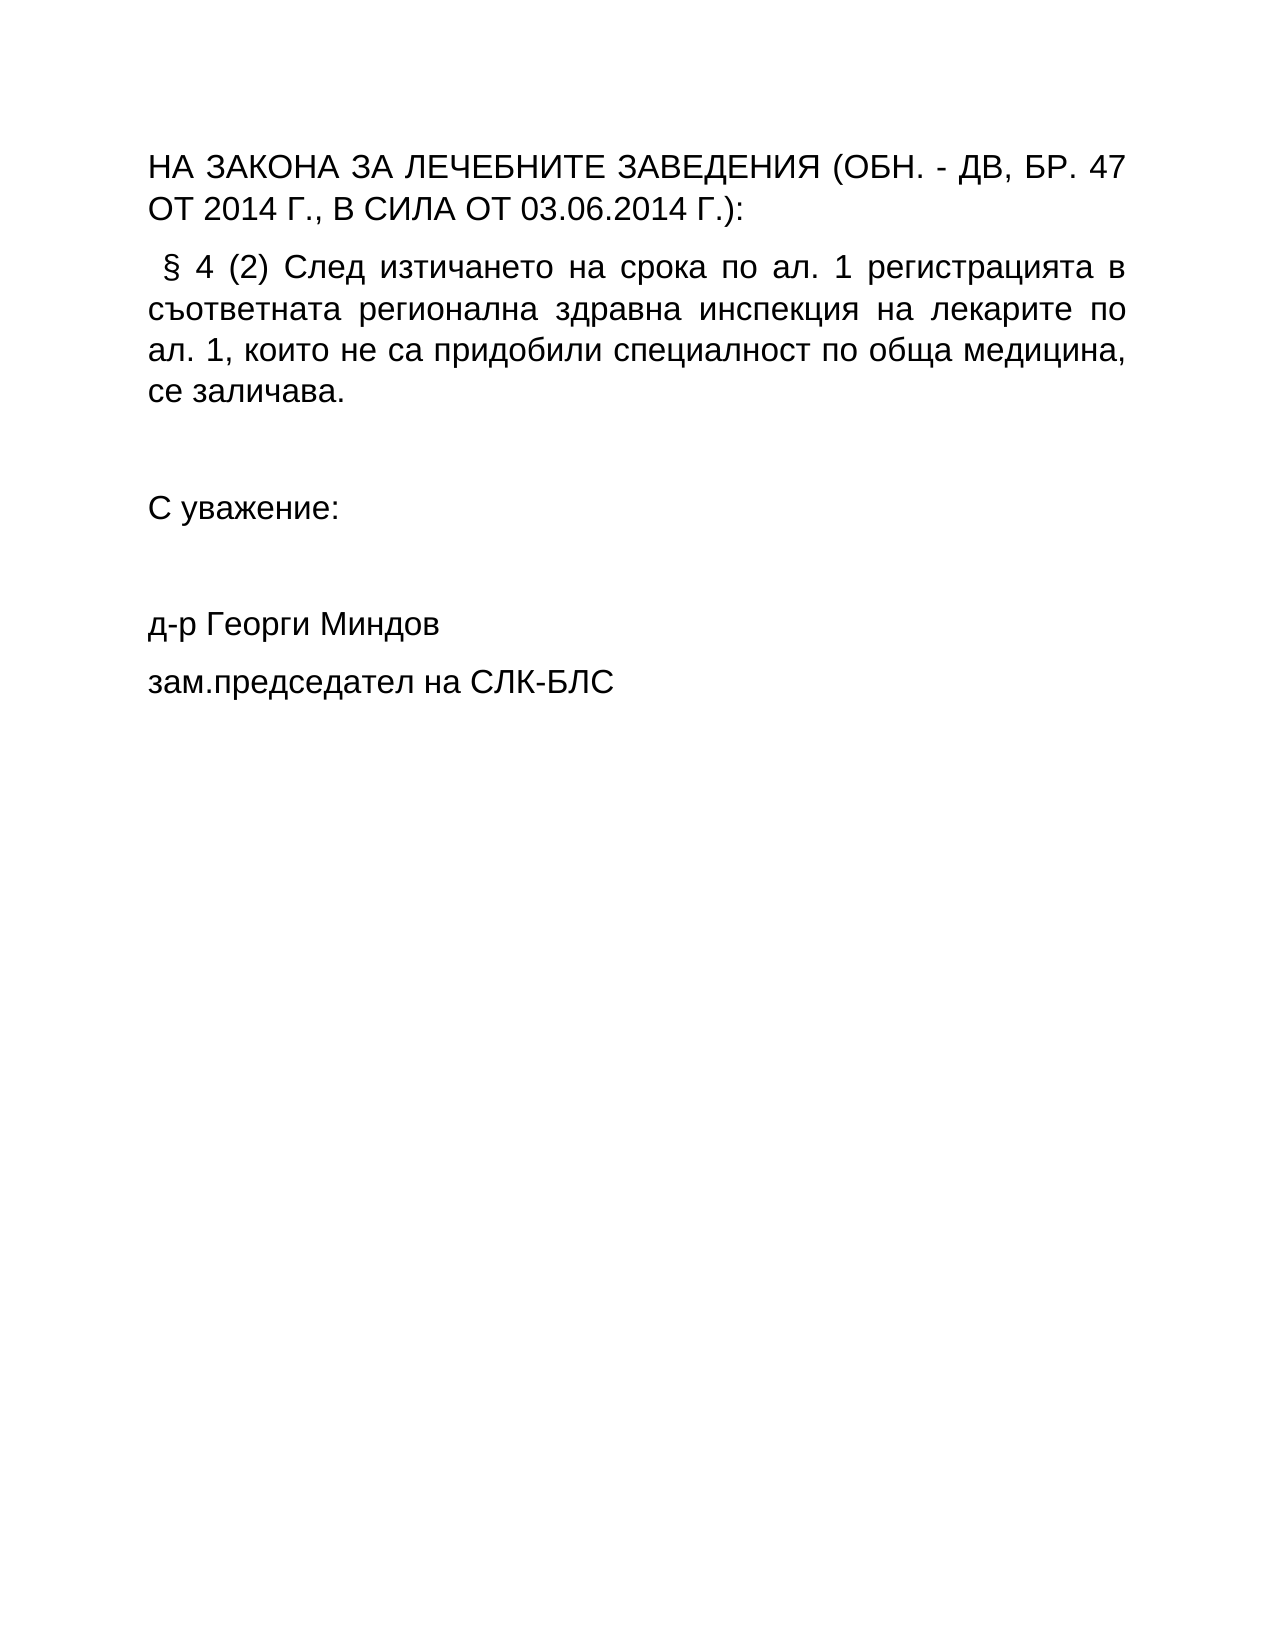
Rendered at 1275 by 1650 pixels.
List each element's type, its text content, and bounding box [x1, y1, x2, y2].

text § 4 (2) След изтичането на срока по ал. 1 регистрацията в съответната регионална здравна инспекция на лекарите по ал. 1, които не са придобили специалност по обща медицина, се заличава. [148, 247, 1127, 410]
text зам.председател на СЛК-БЛС [148, 662, 1127, 701]
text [148, 148, 1127, 227]
text д-р Георги Миндов [148, 604, 1127, 642]
text С уважение: [148, 488, 1127, 526]
